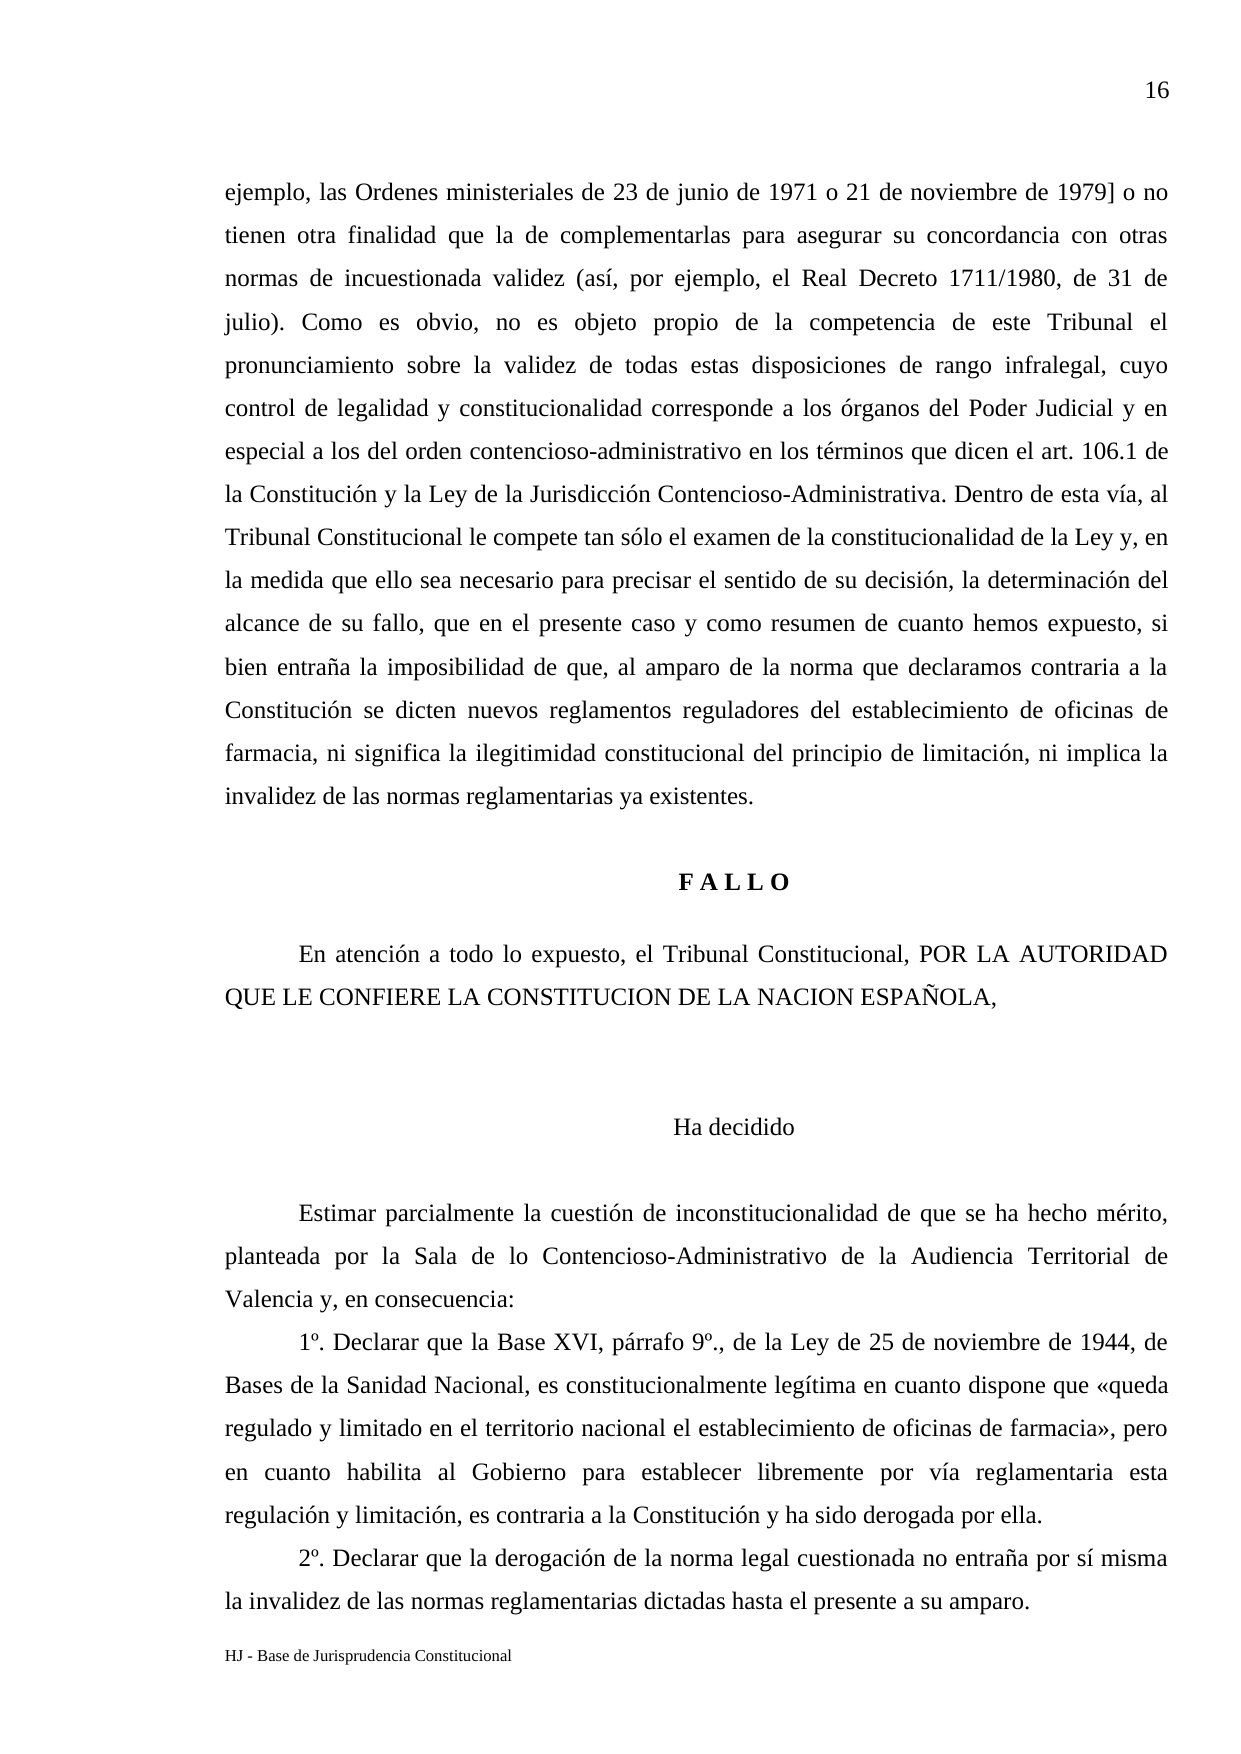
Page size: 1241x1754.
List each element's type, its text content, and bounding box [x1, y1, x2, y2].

text Ha decidido [224, 1112, 1169, 1140]
text 1º. Declarar que la Base XVI, párrafo 9º., de la Ley de 25 de noviembre de 1944, de Bases de la Sanidad Nacional, es constitucionalmente legítima en cuanto dispone que «queda regulado y limitado en el territorio nacional el establecimiento de oficinas de farmacia», pero en cuanto habilita al Gobierno para establecer libremente por vía reglamentaria esta regulación y limitación, es contraria a la Constitución y ha sido derogada por ella. [224, 1327, 1169, 1528]
subtitle F A L L O [224, 867, 1169, 896]
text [224, 177, 1169, 810]
text Estimar parcialmente la cuestión de inconstitucionalidad de que se ha hecho mérito, planteada por la Sala de lo Contencioso-Administrativo de la Audiencia Territorial de Valencia y, en consecuencia: [224, 1198, 1169, 1313]
text En atención a todo lo expuesto, el Tribunal Constitucional, POR LA AUTORIDAD QUE LE CONFIERE LA CONSTITUCION DE LA NACION ESPAÑOLA, [224, 939, 1169, 1011]
text 2º. Declarar que la derogación de la norma legal cuestionada no entraña por sí misma la invalidez de las normas reglamentarias dictadas hasta el presente a su amparo. [224, 1543, 1169, 1615]
